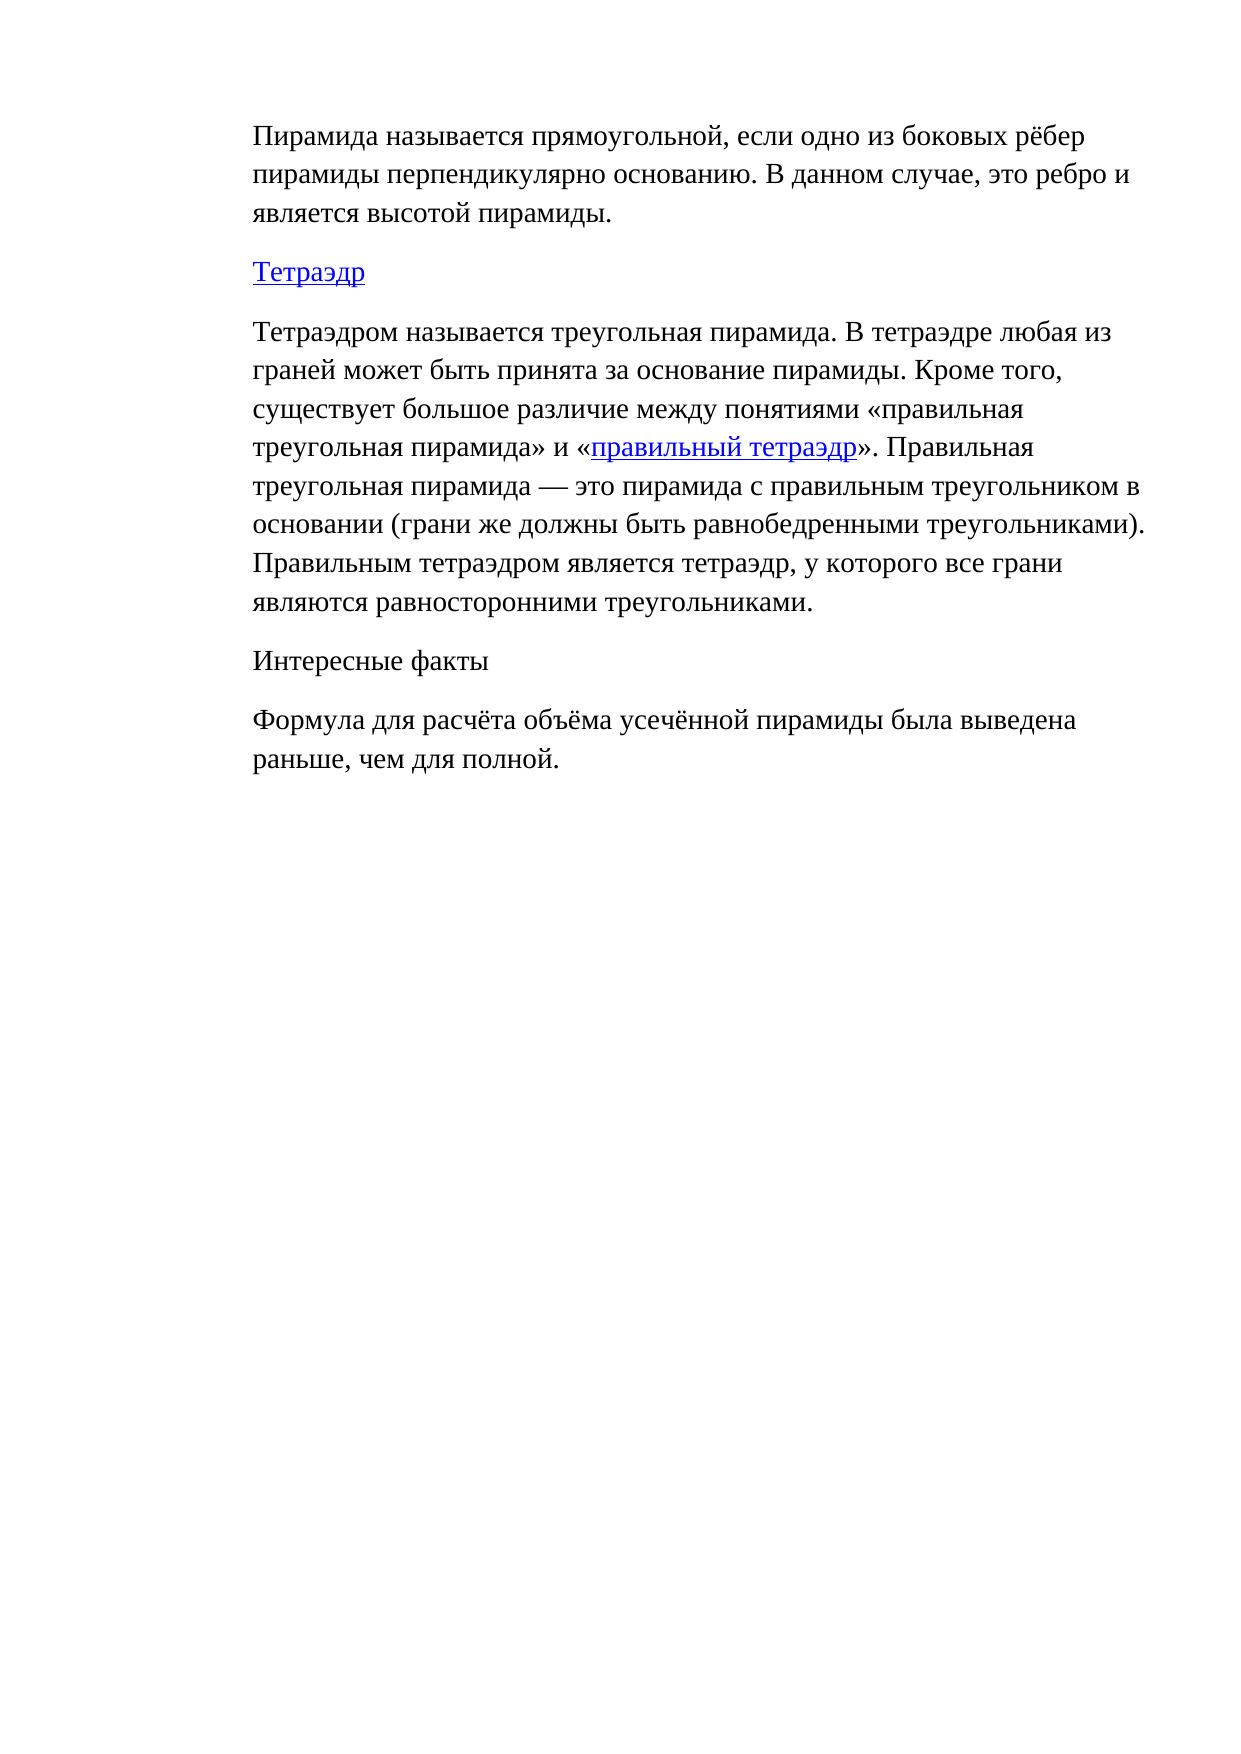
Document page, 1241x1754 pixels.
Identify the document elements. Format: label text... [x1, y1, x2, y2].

text Тетраэдром называется треугольная пирамида. В тетраэдре любая из граней может быть принята за основание пирамиды. Кроме того, существует большое различие между понятиями «правильная треугольная пирамида» и «правильный тетраэдр». Правильная треугольная пирамида — это пирамида с правильным треугольником в основании (грани же должны быть равнобедренными треугольниками). Правильным тетраэдром является тетраэдр, у которого все грани являются равносторонними треугольниками. [252, 314, 1152, 617]
text Тетраэдр [252, 254, 1152, 288]
text Пирамида называется прямоугольной, если одно из боковых рёбер пирамиды перпендикулярно основанию. В данном случае, это ребро и является высотой пирамиды. [252, 118, 1152, 229]
text Интересные факты [252, 643, 1152, 677]
text Формула для расчёта объёма усечённой пирамиды была выведена раньше, чем для полной. [252, 702, 1152, 774]
